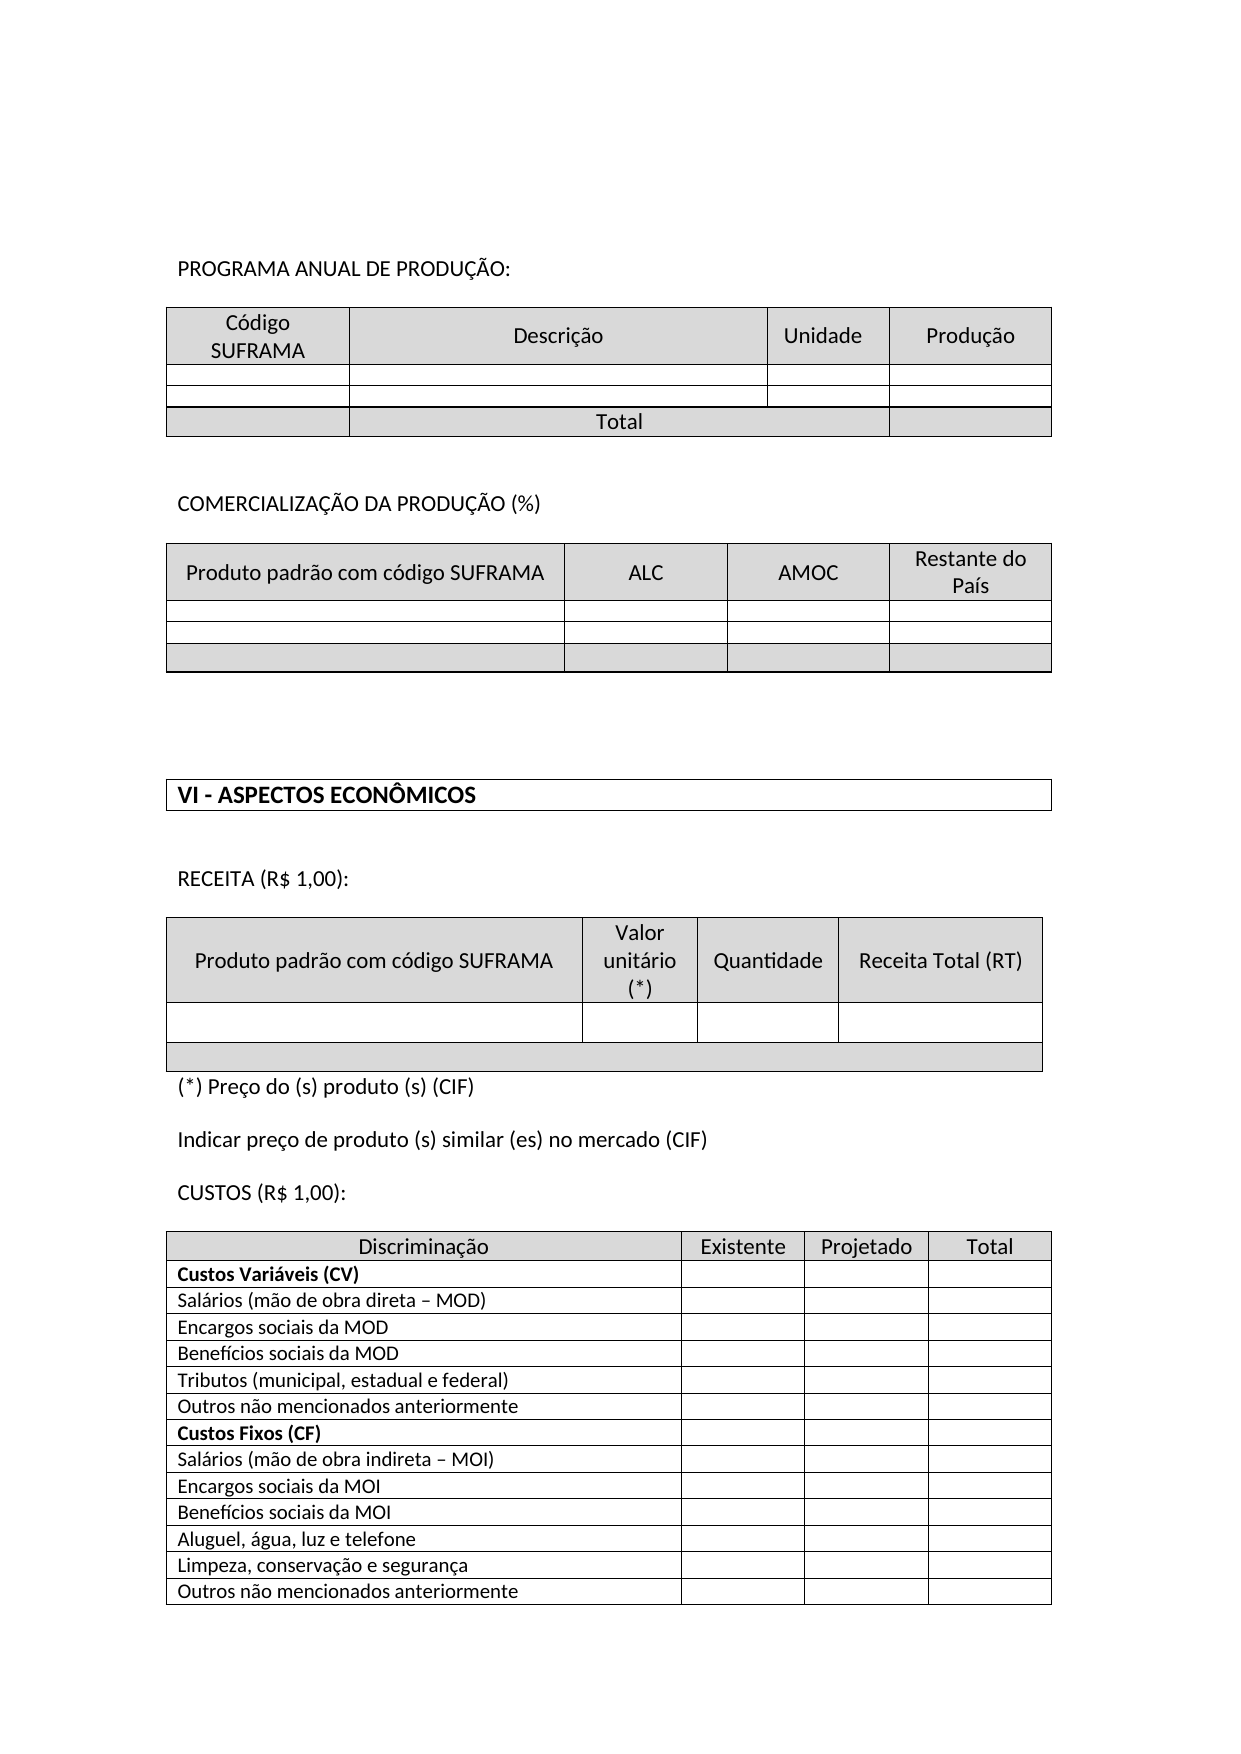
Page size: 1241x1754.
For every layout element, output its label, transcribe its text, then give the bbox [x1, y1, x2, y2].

table_cell [682, 1261, 804, 1287]
text Indicar preço de produto (s) similar (es) no mercado (CIF) [177, 1125, 1063, 1153]
table_cell [167, 601, 564, 621]
table_cell [728, 622, 889, 642]
table_header Produto padrão com código SUFRAMA [167, 918, 582, 1002]
table_cell [805, 1526, 928, 1551]
table_cell [805, 1367, 928, 1392]
table_cell [682, 1526, 804, 1551]
text (*) Preço do (s) produto (s) (CIF) [177, 1072, 1063, 1100]
table_cell [929, 1420, 1051, 1445]
table_cell [805, 1261, 928, 1287]
table_cell [805, 1473, 928, 1498]
table_cell Custos Variáveis (CV) [167, 1261, 681, 1287]
table_cell [682, 1367, 804, 1392]
table_header Discriminação [167, 1232, 681, 1260]
table_cell [890, 622, 1051, 642]
table_cell [805, 1341, 928, 1366]
table_cell [583, 1003, 697, 1042]
text CUSTOS (R$ 1,00): [177, 1178, 1063, 1206]
table_cell [805, 1288, 928, 1313]
table_cell [167, 644, 564, 671]
table_cell Benefícios sociais da MOI [167, 1499, 681, 1525]
table_cell [890, 644, 1051, 671]
table_cell [350, 386, 767, 406]
table_cell [565, 644, 727, 671]
table_cell [682, 1446, 804, 1472]
table_cell [805, 1394, 928, 1419]
table_cell [728, 601, 889, 621]
table_header Unidade [768, 308, 889, 364]
table_cell [167, 365, 349, 385]
table_cell [768, 386, 889, 406]
table_cell [929, 1526, 1051, 1551]
table_header Código SUFRAMA [167, 308, 349, 364]
table_cell [929, 1367, 1051, 1392]
text COMERCIALIZAÇÃO DA PRODUÇÃO (%) [177, 489, 1063, 518]
table_cell Outros não mencionados anteriormente [167, 1579, 681, 1604]
table_header Produção [890, 308, 1051, 364]
text PROGRAMA ANUAL DE PRODUÇÃO: [177, 254, 1063, 282]
table_cell [350, 365, 767, 385]
table_cell [682, 1473, 804, 1498]
table_header Projetado [805, 1232, 928, 1260]
table_cell [805, 1579, 928, 1604]
table_cell Aluguel, água, luz e telefone [167, 1526, 681, 1551]
table_header Quantidade [698, 918, 838, 1002]
text RECEITA (R$ 1,00): [177, 864, 1063, 892]
table_cell [728, 644, 889, 671]
table_cell [682, 1420, 804, 1445]
table_cell [929, 1394, 1051, 1419]
table_cell [929, 1288, 1051, 1313]
table_cell [682, 1499, 804, 1525]
table_header Receita Total (RT) [839, 918, 1042, 1002]
table_cell [929, 1579, 1051, 1604]
table_cell Outros não mencionados anteriormente [167, 1394, 681, 1419]
table_cell [682, 1394, 804, 1419]
table_cell Limpeza, conservação e segurança [167, 1552, 681, 1578]
table_cell [890, 408, 1051, 436]
table_cell [805, 1552, 928, 1578]
table_header Total [929, 1232, 1051, 1260]
table_cell [929, 1341, 1051, 1366]
table_cell Encargos sociais da MOI [167, 1473, 681, 1498]
table_cell Custos Fixos (CF) [167, 1420, 681, 1445]
table_cell [682, 1314, 804, 1339]
table_cell Encargos sociais da MOD [167, 1314, 681, 1339]
table_cell [929, 1261, 1051, 1287]
table_cell [167, 1003, 582, 1042]
table_cell [682, 1341, 804, 1366]
table_cell Benefícios sociais da MOD [167, 1341, 681, 1366]
table_cell Total [350, 408, 889, 436]
table_cell [839, 1003, 1042, 1042]
table_header ALC [565, 544, 727, 600]
table_cell [805, 1420, 928, 1445]
table_cell [929, 1499, 1051, 1525]
table_cell [167, 386, 349, 406]
table_cell [682, 1579, 804, 1604]
table_header Valor unitário (*) [583, 918, 697, 1002]
table_cell [890, 601, 1051, 621]
table_cell [167, 1043, 1042, 1071]
table_header Restante do País [890, 544, 1051, 600]
table_cell [805, 1314, 928, 1339]
table_cell Salários (mão de obra indireta – MOI) [167, 1446, 681, 1472]
table_cell [682, 1288, 804, 1313]
table_cell [805, 1499, 928, 1525]
table_cell [167, 408, 349, 436]
table_cell [698, 1003, 838, 1042]
table_cell [929, 1552, 1051, 1578]
table_header AMOC [728, 544, 889, 600]
table_cell Tributos (municipal, estadual e federal) [167, 1367, 681, 1392]
table_cell [929, 1314, 1051, 1339]
table_cell [805, 1446, 928, 1472]
table_cell [565, 622, 727, 642]
table_cell [682, 1552, 804, 1578]
table_cell [768, 365, 889, 385]
table_cell [565, 601, 727, 621]
table_cell [167, 622, 564, 642]
table_cell [929, 1473, 1051, 1498]
table_header VI - ASPECTOS ECONÔMICOS [167, 780, 1051, 810]
table_cell [890, 365, 1051, 385]
table_header Descrição [350, 308, 767, 364]
table_cell [890, 386, 1051, 406]
table_cell [929, 1446, 1051, 1472]
table_header Produto padrão com código SUFRAMA [167, 544, 564, 600]
table_header Existente [682, 1232, 804, 1260]
table_cell Salários (mão de obra direta – MOD) [167, 1288, 681, 1313]
